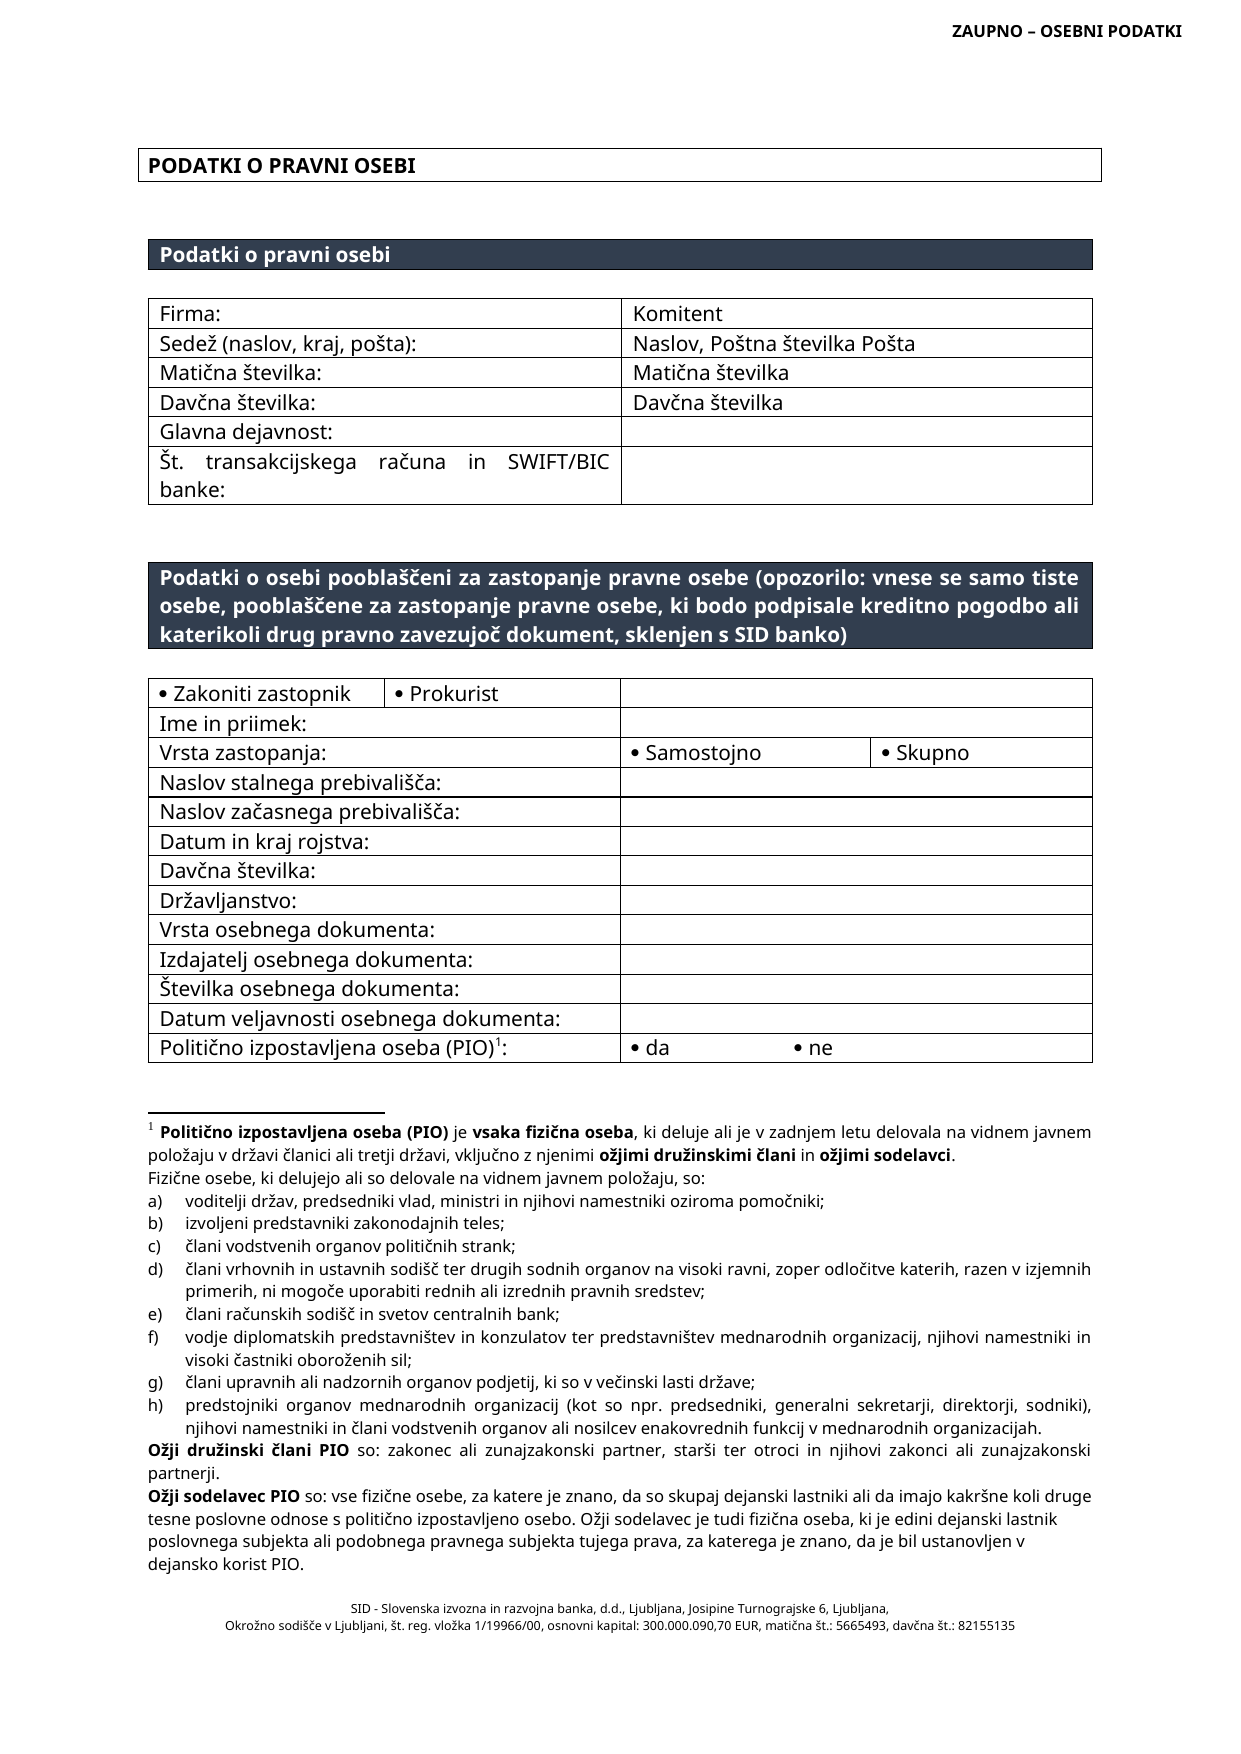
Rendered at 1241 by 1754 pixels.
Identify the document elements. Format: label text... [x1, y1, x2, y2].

table_header Podatki o osebi pooblaščeni za zastopanje pravne osebe (opozorilo: vnese se samo tiste osebe, pooblaščene za zastopanje pravne osebe, ki bodo podpisale kreditno pogodbo ali katerikoli drug pravno zavezujoč dokument, sklenjen s SID banko) [149, 563, 1092, 648]
table_cell [621, 1004, 1092, 1032]
table_header Podatki o pravni osebi [149, 240, 1092, 269]
table_cell Ime in priimek: [149, 708, 620, 737]
table_cell [621, 827, 1092, 855]
table_cell Politično izpostavljena oseba (PIO): [149, 1034, 620, 1062]
table_cell [621, 856, 1092, 885]
table_cell Davčna številka: [149, 388, 621, 416]
table_cell Sedež (naslov, kraj, pošta): [149, 329, 621, 357]
table_cell Vrsta zastopanja: [149, 738, 620, 767]
table_cell Naslov začasnega prebivališča: [149, 798, 620, 826]
table_header Zakoniti zastopnik [149, 679, 384, 707]
table_cell Št. transakcijskega računa in SWIFT/BIC banke: [149, 447, 621, 504]
table_cell [621, 886, 1092, 914]
table_cell Glavna dejavnost: [149, 417, 621, 446]
table_cell Davčna številka [622, 388, 1092, 416]
table_cell Skupno [871, 738, 1092, 767]
table_cell Naslov, Poštna številka Pošta [622, 329, 1092, 357]
table_cell Samostojno [621, 738, 870, 767]
table_cell Datum veljavnosti osebnega dokumenta: [149, 1004, 620, 1032]
table_cell Izdajatelj osebnega dokumenta: [149, 945, 620, 973]
table_cell Številka osebnega dokumenta: [149, 975, 620, 1003]
table_cell Naslov stalnega prebivališča: [149, 768, 620, 796]
table_cell Matična številka [622, 358, 1092, 387]
table_cell Datum in kraj rojstva: [149, 827, 620, 855]
table_cell [621, 975, 1092, 1003]
text PODATKI O PRAVNI OSEBI [139, 149, 1101, 181]
table_cell [621, 945, 1092, 973]
table_cell da ne [621, 1034, 1092, 1062]
table_cell Matična številka: [149, 358, 621, 387]
table_header Komitent [622, 299, 1092, 328]
table_header Prokurist [385, 679, 620, 707]
table_cell Davčna številka: [149, 856, 620, 885]
table_cell Državljanstvo: [149, 886, 620, 914]
table_cell Vrsta osebnega dokumenta: [149, 915, 620, 944]
table_cell [621, 798, 1092, 826]
table_header Firma: [149, 299, 621, 328]
table_header [621, 679, 1092, 707]
